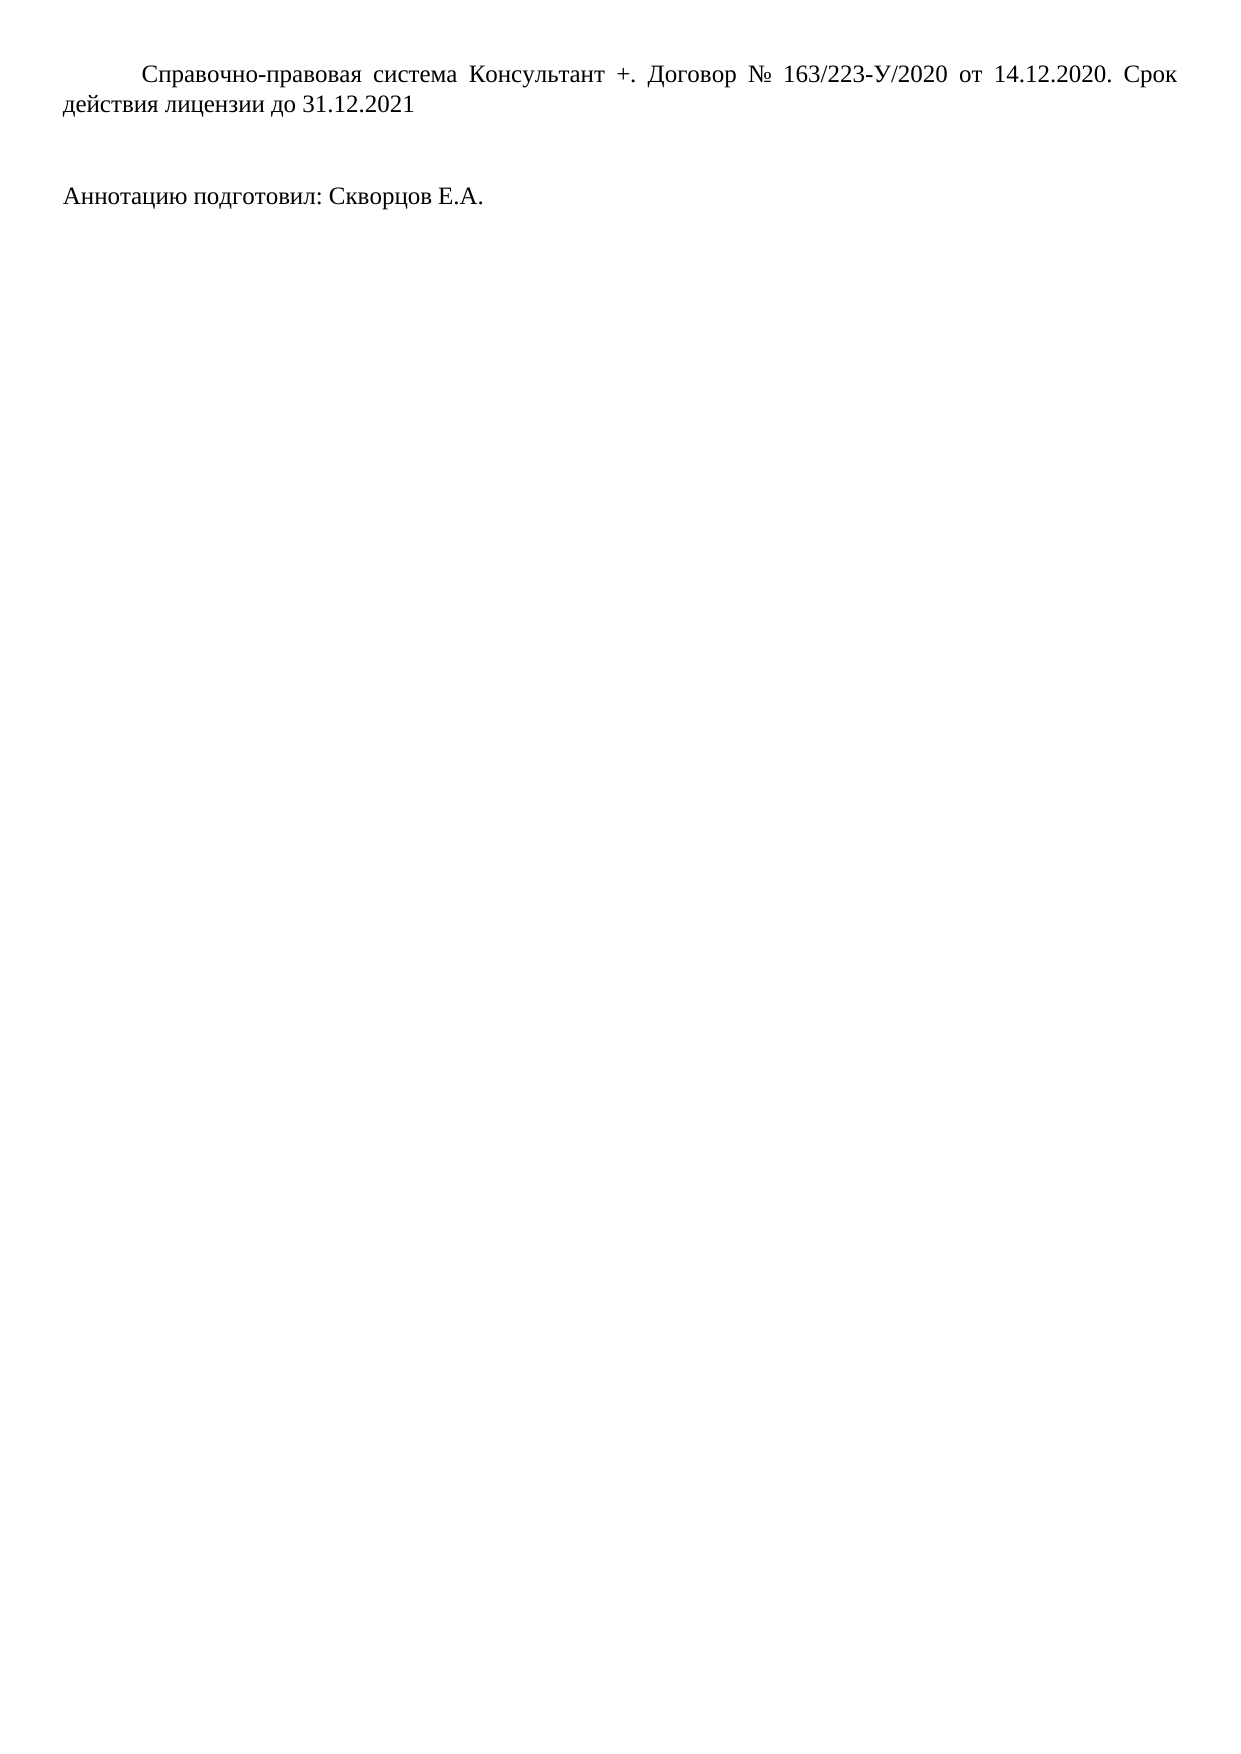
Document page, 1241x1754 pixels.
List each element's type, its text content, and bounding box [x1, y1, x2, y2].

table_cell Аннотацию подготовил: Скворцов Е.А. [59, 173, 1181, 217]
table_header Справочно-правовая система Консультант +. Договор № 163/223-У/2020 от 14.12.2020. Срок действия лицензии до 31.12.2021 [59, 59, 1181, 173]
